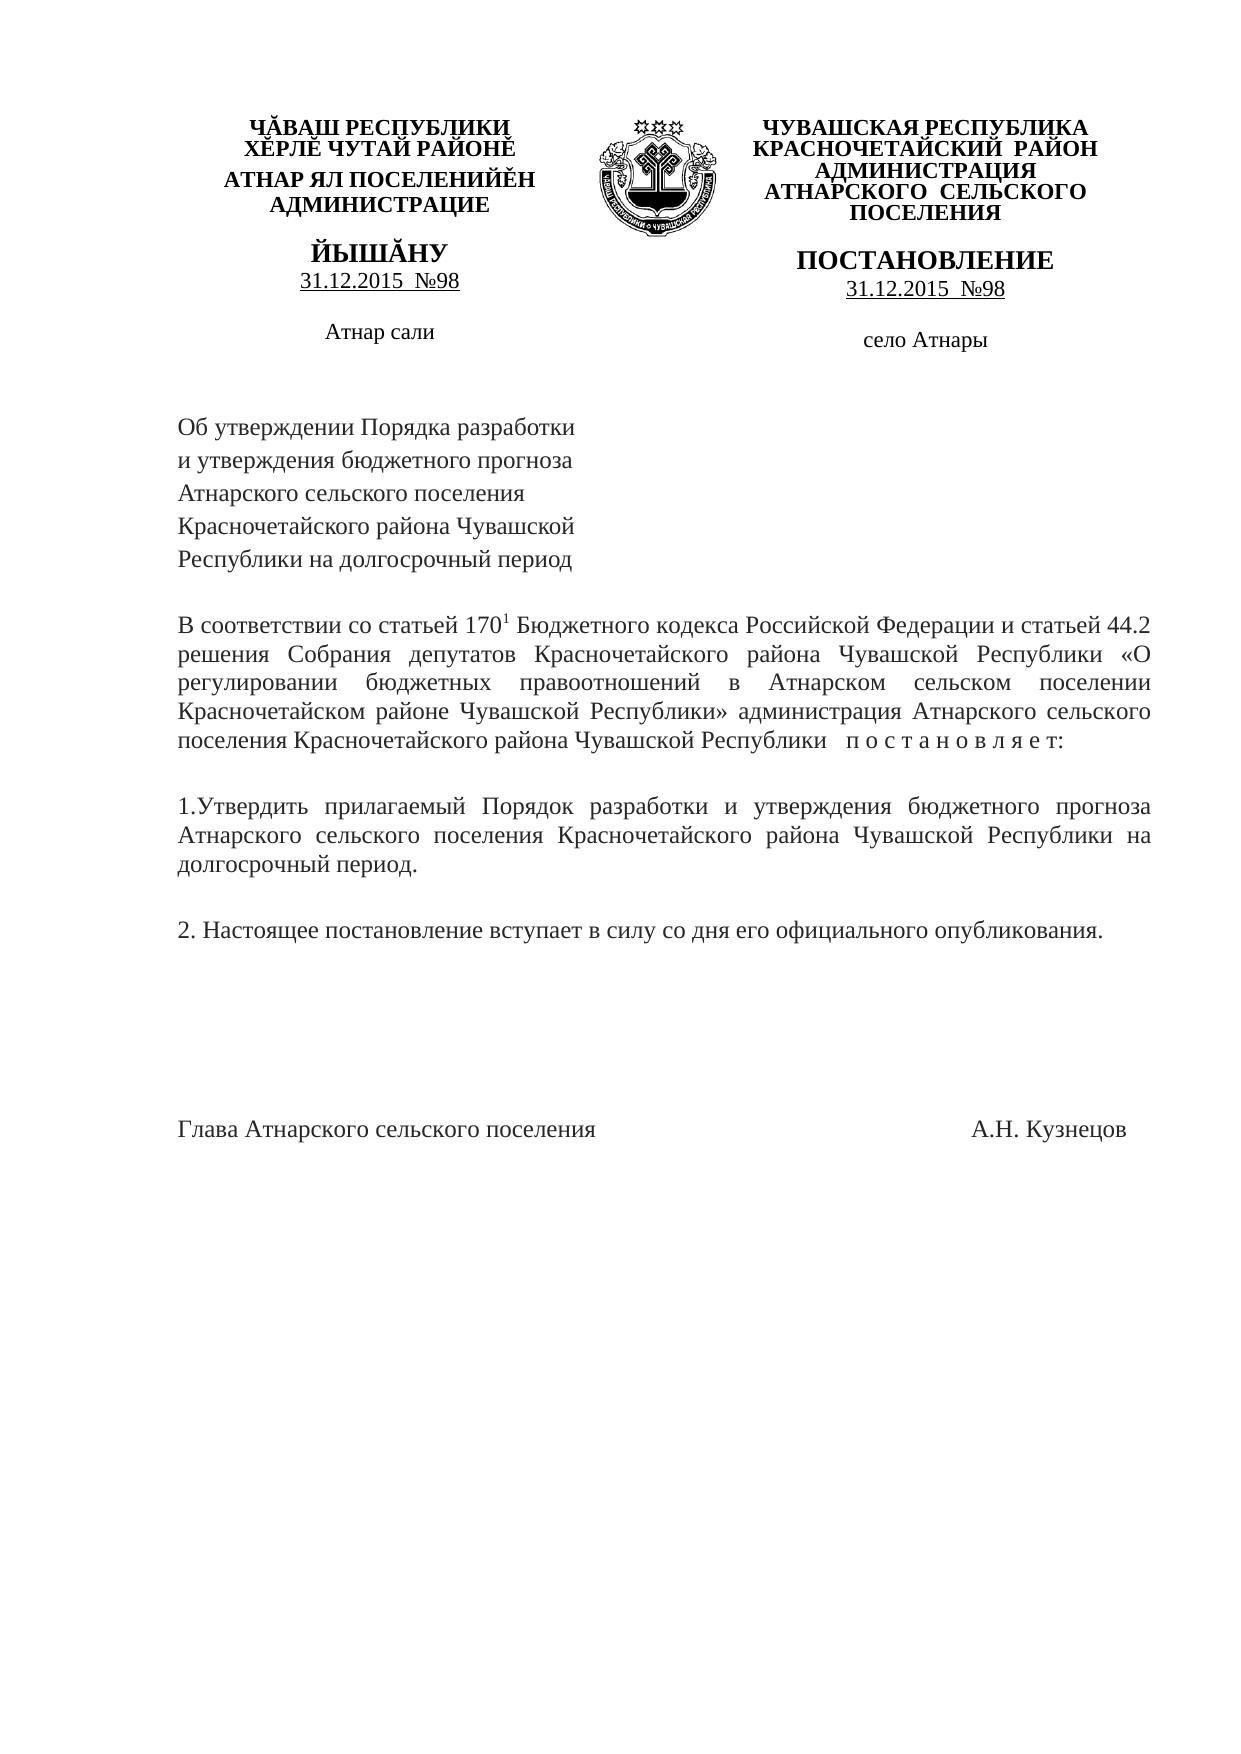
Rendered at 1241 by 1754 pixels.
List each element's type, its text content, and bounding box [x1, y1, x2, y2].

text Атнарского сельского поселения [177, 478, 1152, 507]
text 1.Утвердить прилагаемый Порядок разработки и утверждения бюджетного прогноза Атнарского сельского поселения Красночетайского района Чувашской Республики на долгосрочный период. [177, 791, 1152, 877]
text Республики на долгосрочный период [177, 544, 1152, 573]
text и утверждения бюджетного прогноза [177, 445, 1152, 474]
text Красночетайского района Чувашской [177, 511, 1152, 540]
text 2. Настоящее постановление вступает в силу со дня его официального опубликования. [177, 915, 1152, 944]
table_header [593, 118, 710, 412]
table_cell АДМИНИСТРАЦИЯ АТНАРСКОГО СЕЛЬСКОГО ПОСЕЛЕНИЯ ПОСТАНОВЛЕНИЕ 31.12.2015 №98 село Атнары [710, 162, 1140, 412]
picture [598, 118, 717, 237]
text В соответствии со статьей 1701 Бюджетного кодекса Российской Федерации и статьей 44.2 решения Собрания депутатов Красночетайского района Чувашской Республики «О регулировании бюджетных правоотношений в Атнарском сельском поселении Красночетайском районе Чувашской Республики» администрация Атнарского сельского поселения Красночетайского района Чувашской Республики п о с т а н о в л я е т: [177, 610, 1152, 754]
table_header ЧĂВАШ РЕСПУБЛИКИ ХĔРЛĔ ЧУТАЙ РАЙОНĚ [166, 118, 593, 162]
table_header ЧУВАШСКАЯ РЕСПУБЛИКА КРАСНОЧЕТАЙСКИЙ РАЙОН [717, 118, 1140, 162]
table_cell АТНАР ЯЛ ПОСЕЛЕНИЙĚН АДМИНИСТРАЦИЕ ЙЫШĂНУ 31.12.2015 №98 Атнар сали [166, 162, 593, 412]
text Глава Атнарского сельского поселения А.Н. Кузнецов [177, 1114, 1152, 1142]
text Об утверждении Порядка разработки [177, 412, 1152, 441]
